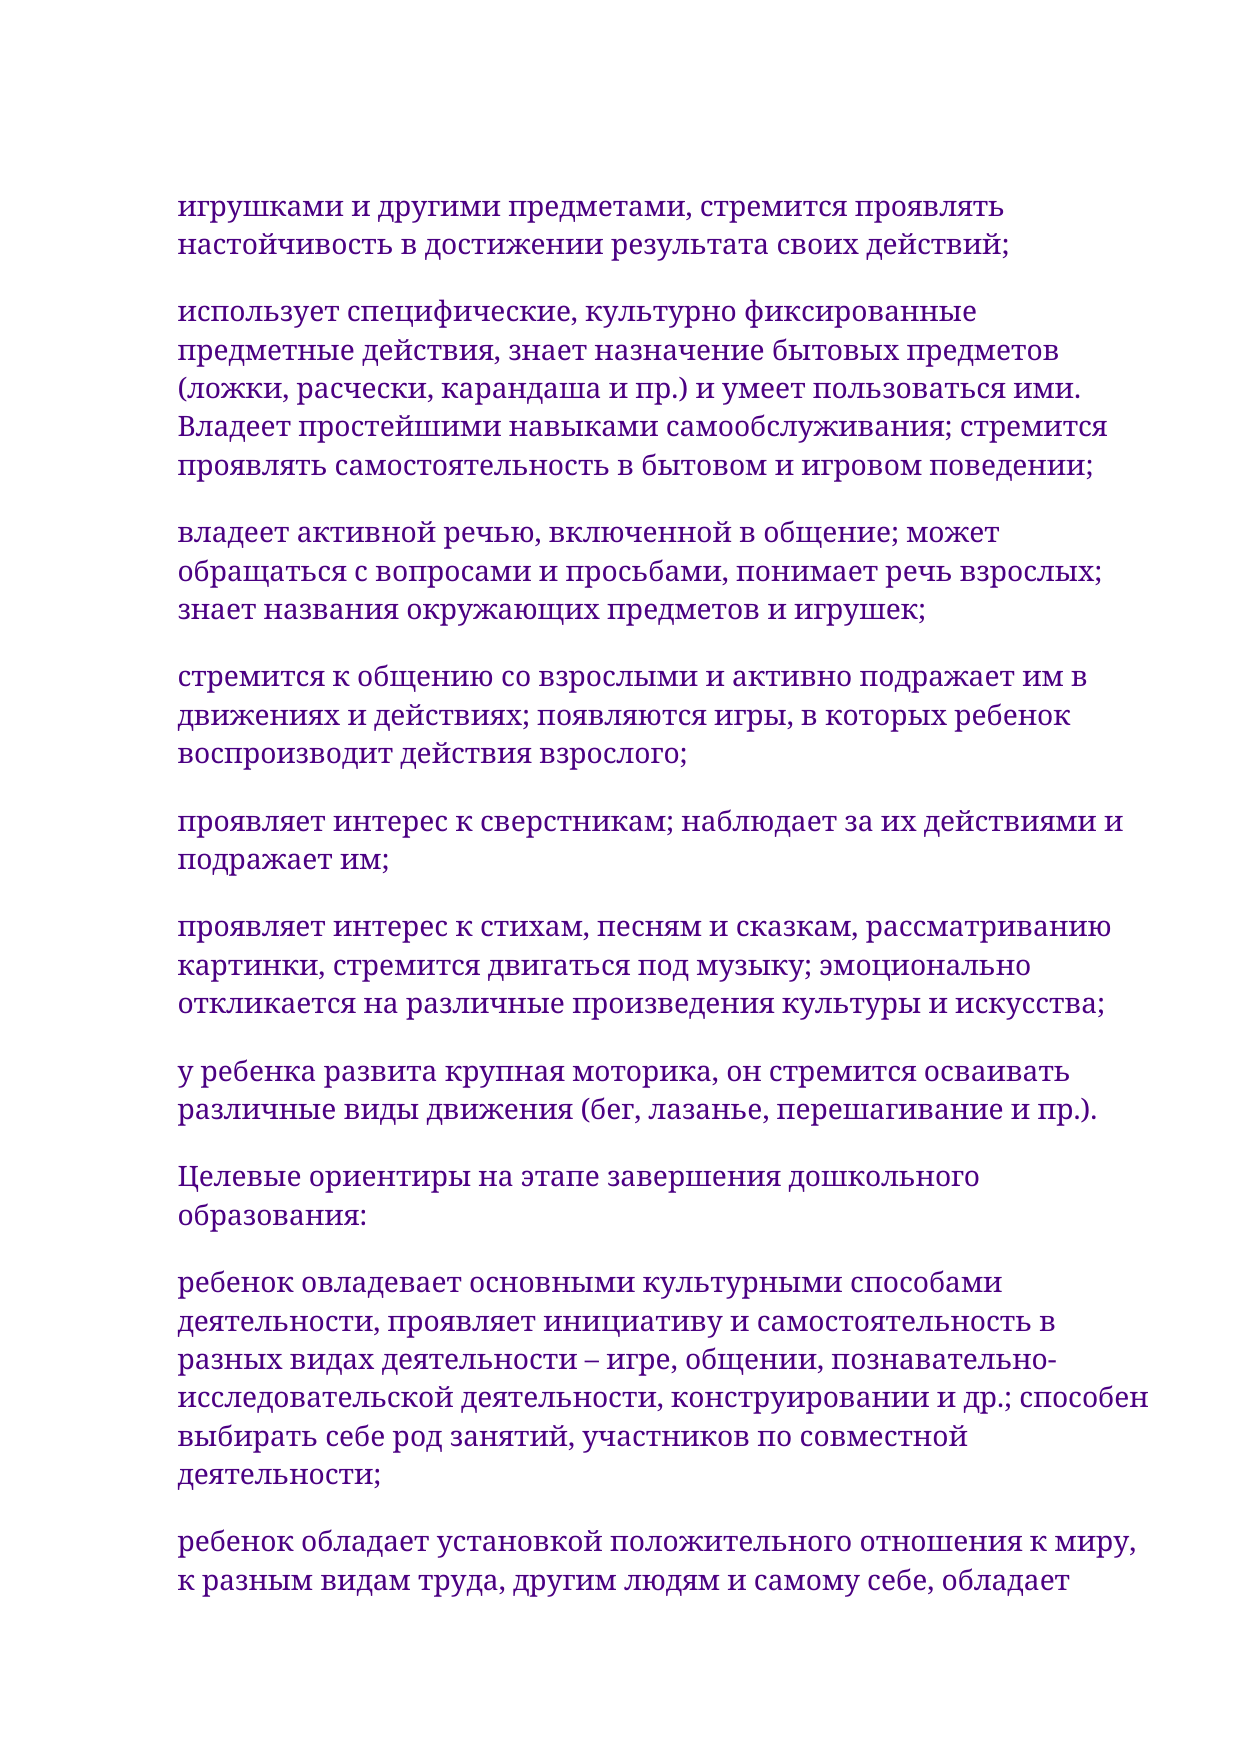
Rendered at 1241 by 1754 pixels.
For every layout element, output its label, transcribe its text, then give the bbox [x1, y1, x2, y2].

text стремится к общению со взрослыми и активно подражает им в движениях и действиях; появляются игры, в которых ребенок воспроизводит действия взрослого; [177, 657, 1152, 772]
text владеет активной речью, включенной в общение; может обращаться с вопросами и просьбами, понимает речь взрослых; знает названия окружающих предметов и игрушек; [177, 512, 1152, 627]
text Целевые ориентиры на этапе завершения дошкольного образования: [177, 1157, 1152, 1233]
text проявляет интерес к сверстникам; наблюдает за их действиями и подражает им; [177, 801, 1152, 877]
text использует специфические, культурно фиксированные предметные действия, знает назначение бытовых предметов (ложки, расчески, карандаша и пр.) и умеет пользоваться ими. Владеет простейшими навыками самообслуживания; стремится проявлять самостоятельность в бытовом и игровом поведении; [177, 292, 1152, 483]
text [177, 186, 1152, 262]
text проявляет интерес к стихам, песням и сказкам, рассматриванию картинки, стремится двигаться под музыку; эмоционально откликается на различные произведения культуры и искусства; [177, 907, 1152, 1022]
text у ребенка развита крупная моторика, он стремится осваивать различные виды движения (бег, лазанье, перешагивание и пр.). [177, 1051, 1152, 1127]
text ребенок овладевает основными культурными способами деятельности, проявляет инициативу и самостоятельность в разных видах деятельности – игре, общении, познавательно-исследовательской деятельности, конструировании и др.; способен выбирать себе род занятий, участников по совместной деятельности; [177, 1262, 1152, 1492]
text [177, 1522, 1152, 1598]
